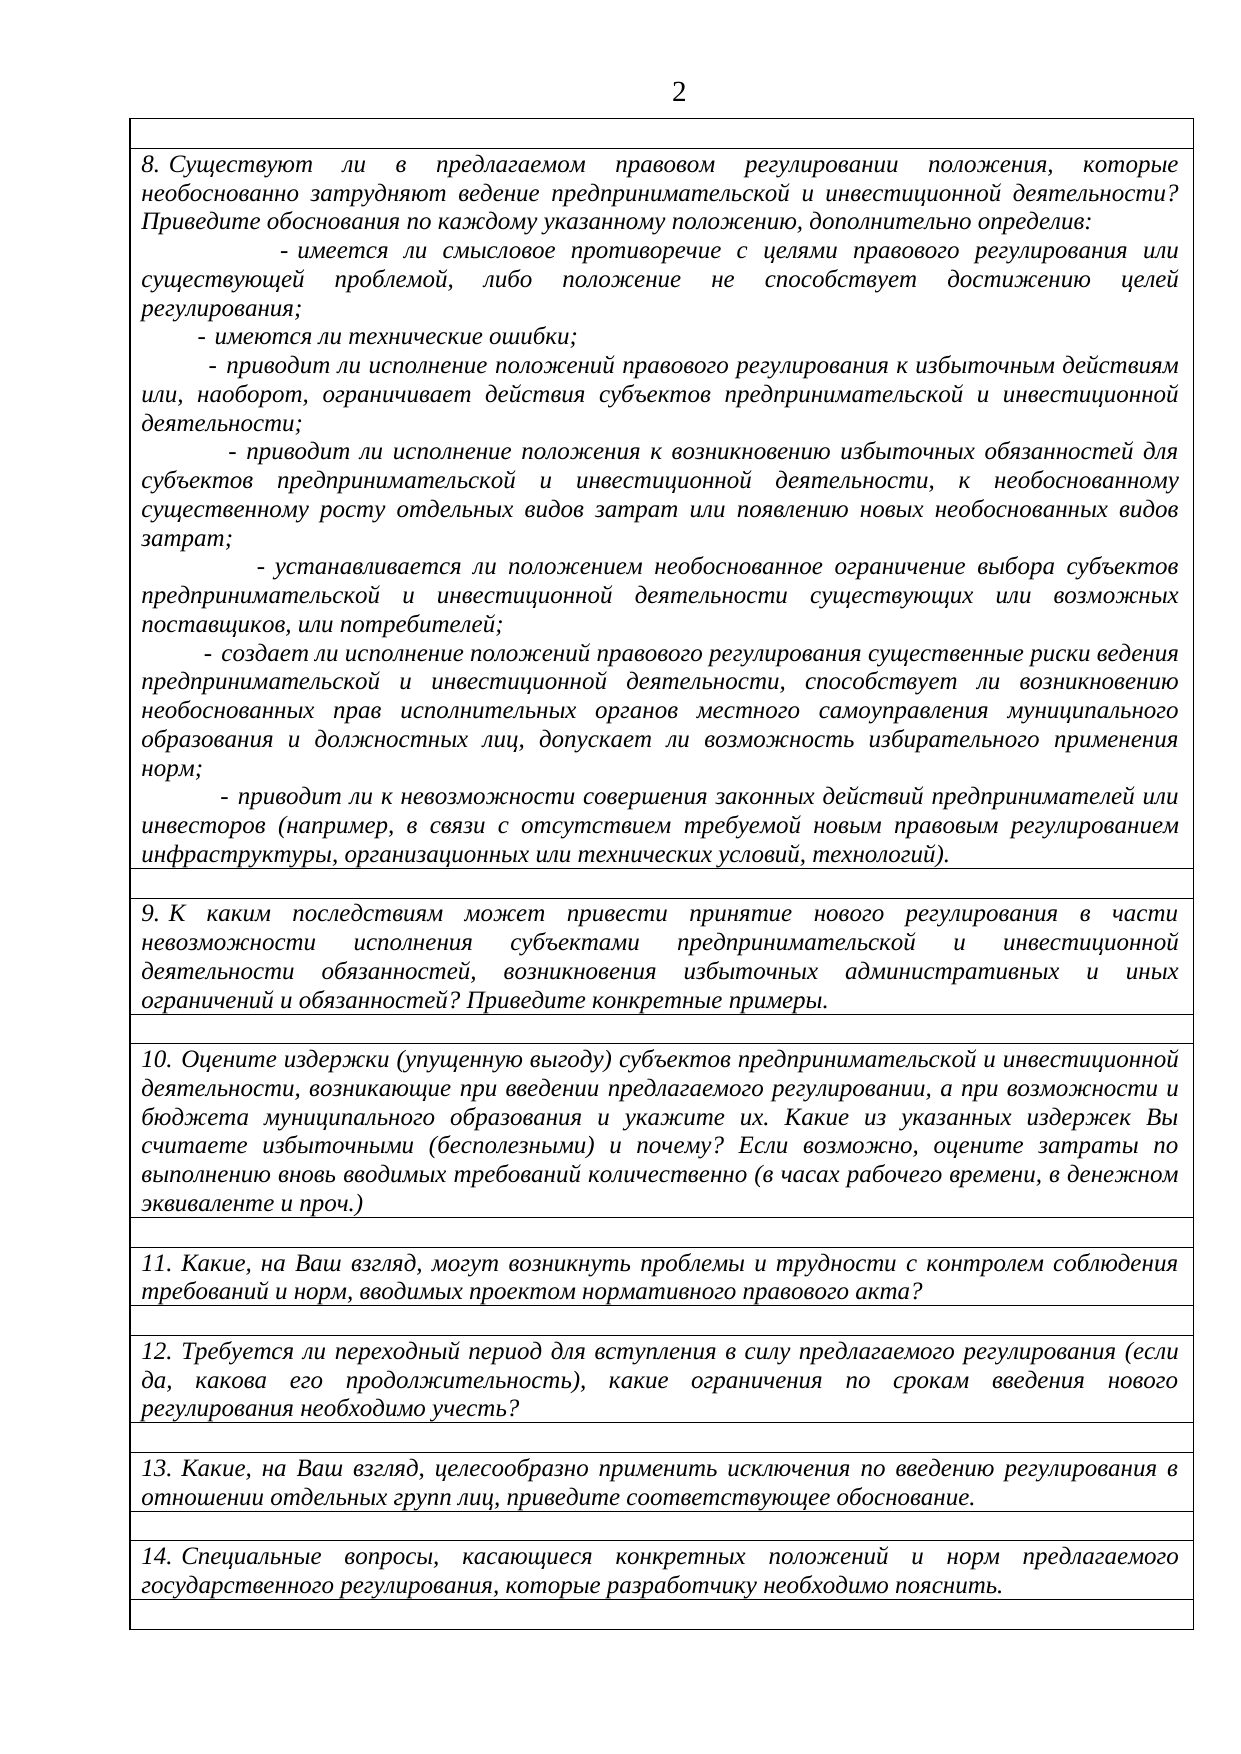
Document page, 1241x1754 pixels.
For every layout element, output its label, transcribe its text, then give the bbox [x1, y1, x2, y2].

table_cell [131, 1218, 1193, 1247]
table_cell [131, 1015, 1193, 1043]
table_cell 13. Какие, на Ваш взгляд, целесообразно применить исключения по введению регулирования в отношении отдельных групп лиц, приведите соответствующее обоснование. [131, 1453, 1193, 1511]
table_cell [131, 1512, 1193, 1540]
table_cell 11. Какие, на Ваш взгляд, могут возникнуть проблемы и трудности с контролем соблюдения требований и норм, вводимых проектом нормативного правового акта? [131, 1248, 1193, 1305]
table_cell [131, 119, 1193, 148]
table_cell 12. Требуется ли переходный период для вступления в силу предлагаемого регулирования (если да, какова его продолжительность), какие ограничения по срокам введения нового регулирования необходимо учесть? [131, 1336, 1193, 1422]
table_cell 9. К каким последствиям может привести принятие нового регулирования в части невозможности исполнения субъектами предпринимательской и инвестиционной деятельности обязанностей, возникновения избыточных административных и иных ограничений и обязанностей? Приведите конкретные примеры. [131, 899, 1193, 1013]
table_cell [131, 869, 1193, 897]
table_cell 10. Оцените издержки (упущенную выгоду) субъектов предпринимательской и инвестиционной деятельности, возникающие при введении предлагаемого регулировании, а при возможности и бюджета муниципального образования и укажите их. Какие из указанных издержек Вы считаете избыточными (бесполезными) и почему? Если возможно, оцените затраты по выполнению вновь вводимых требований количественно (в часах рабочего времени, в денежном эквиваленте и проч.) [131, 1044, 1193, 1217]
table_cell [131, 1423, 1193, 1452]
table_cell 8. Существуют ли в предлагаемом правовом регулировании положения, которые необоснованно затрудняют ведение предпринимательской и инвестиционной деятельности? Приведите обоснования по каждому указанному положению, дополнительно определив: - имеется ли смысловое противоречие с целями правового регулирования или существующей проблемой, либо положение не способствует достижению целей регулирования; - имеются ли технические ошибки; - приводит ли исполнение положений правового регулирования к избыточным действиям или, наоборот, ограничивает действия субъектов предпринимательской и инвестиционной деятельности; - приводит ли исполнение положения к возникновению избыточных обязанностей для субъектов предпринимательской и инвестиционной деятельности, к необоснованному существенному росту отдельных видов затрат или появлению новых необоснованных видов затрат; - устанавливается ли положением необоснованное ограничение выбора субъектов предпринимательской и инвестиционной деятельности существующих или возможных поставщиков, или потребителей; - создает ли исполнение положений правового регулирования существенные риски ведения предпринимательской и инвестиционной деятельности, способствует ли возникновению необоснованных прав исполнительных органов местного самоуправления муниципального образования и должностных лиц, допускает ли возможность избирательного применения норм; - приводит ли к невозможности совершения законных действий предпринимателей или инвесторов (например, в связи с отсутствием требуемой новым правовым регулированием инфраструктуры, организационных или технических условий, технологий). [131, 149, 1193, 868]
table_cell 14. Специальные вопросы, касающиеся конкретных положений и норм предлагаемого государственного регулирования, которые разработчику необходимо пояснить. [131, 1541, 1193, 1599]
table_cell [131, 1600, 1193, 1629]
table_cell [131, 1306, 1193, 1335]
